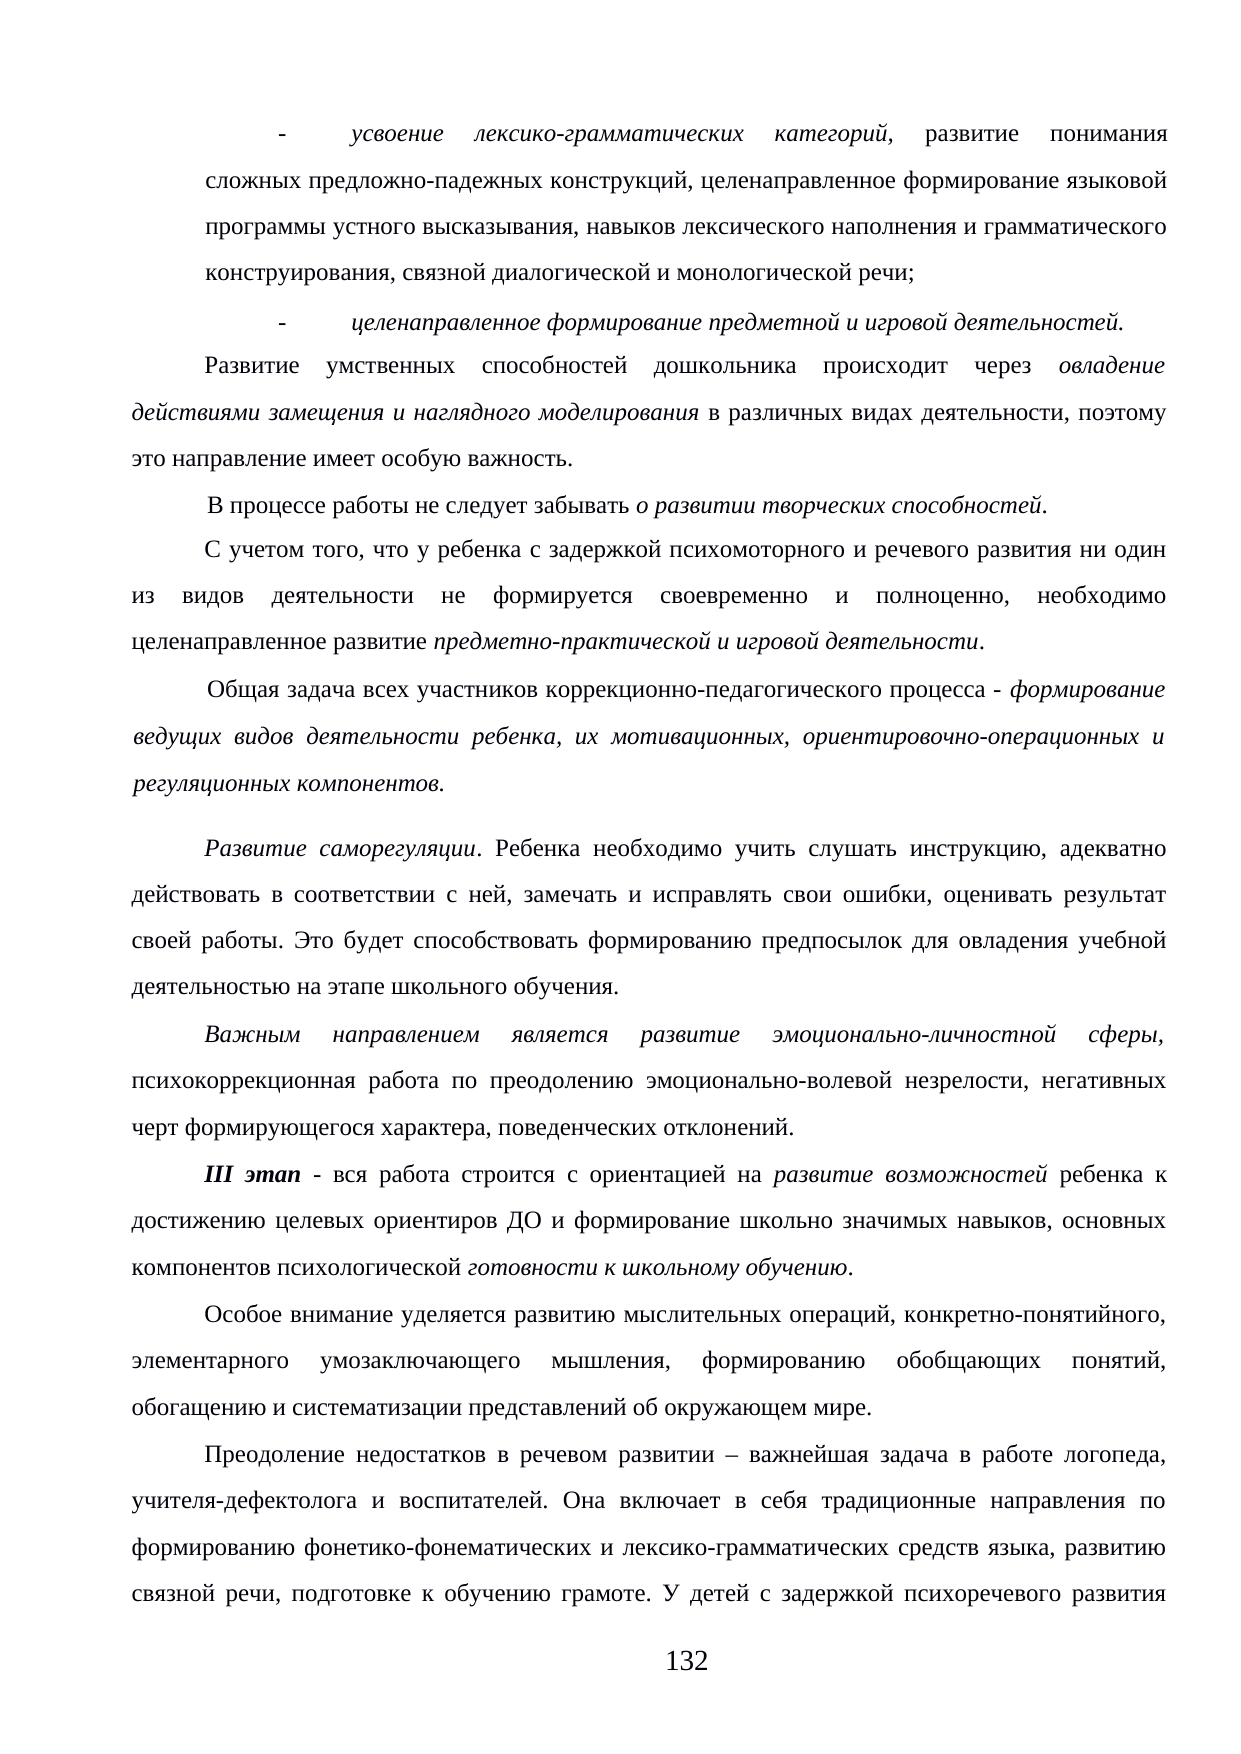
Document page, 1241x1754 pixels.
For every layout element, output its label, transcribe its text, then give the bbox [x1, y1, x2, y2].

text III этап - вся работа строится с ориентацией на развитие возможностей ребенка к достижению целевых ориентиров ДО и формирование школьно значимых навыков, основных компонентов психологической готовности к школьному обучению. [131, 1159, 1167, 1280]
text Важным направлением является развитие эмоционально-личностной сферы, психокоррекционная работа по преодолению эмоционально-волевой незрелости, негативных черт формирующегося характера, поведенческих отклонений. [131, 1019, 1167, 1140]
text В процессе работы не следует забывать о развитии творческих способностей. [207, 491, 1167, 519]
text Развитие саморегуляции. Ребенка необходимо учить слушать инструкцию, адекватно действовать в соответствии с ней, замечать и исправлять свои ошибки, оценивать результат своей работы. Это будет способствовать формированию предпосылок для овладения учебной деятельностью на этапе школьного обучения. [131, 833, 1167, 1000]
text С учетом того, что у ребенка с задержкой психомоторного и речевого развития ни один из видов деятельности не формируется своевременно и полноценно, необходимо целенаправленное развитие предметно-практической и игровой деятельности. [131, 534, 1167, 655]
text Особое внимание уделяется развитию мыслительных операций, конкретно-понятийного, элементарного умозаключающего мышления, формированию обобщающих понятий, обогащению и систематизации представлений об окружающем мире. [131, 1299, 1167, 1421]
text Общая задача всех участников коррекционно-педагогического процесса - формирование ведущих видов деятельности ребенка, их мотивационных, ориентировочно-операционных и регуляционных компонентов. [133, 674, 1168, 797]
text Развитие умственных способностей дошкольника происходит через овладение действиями замещения и наглядного моделирования в различных видах деятельности, поэтому это направление имеет особую важность. [131, 351, 1167, 472]
list целенаправленное формирование предметной и игровой деятельностей. [205, 307, 1168, 336]
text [131, 1439, 1167, 1607]
list усвоение лексико-грамматических категорий, развитие понимания сложных предложно-падежных конструкций, целенаправленное формирование языковой программы устного высказывания, навыков лексического наполнения и грамматического конструирования, связной диалогической и монологической речи; [205, 118, 1168, 286]
